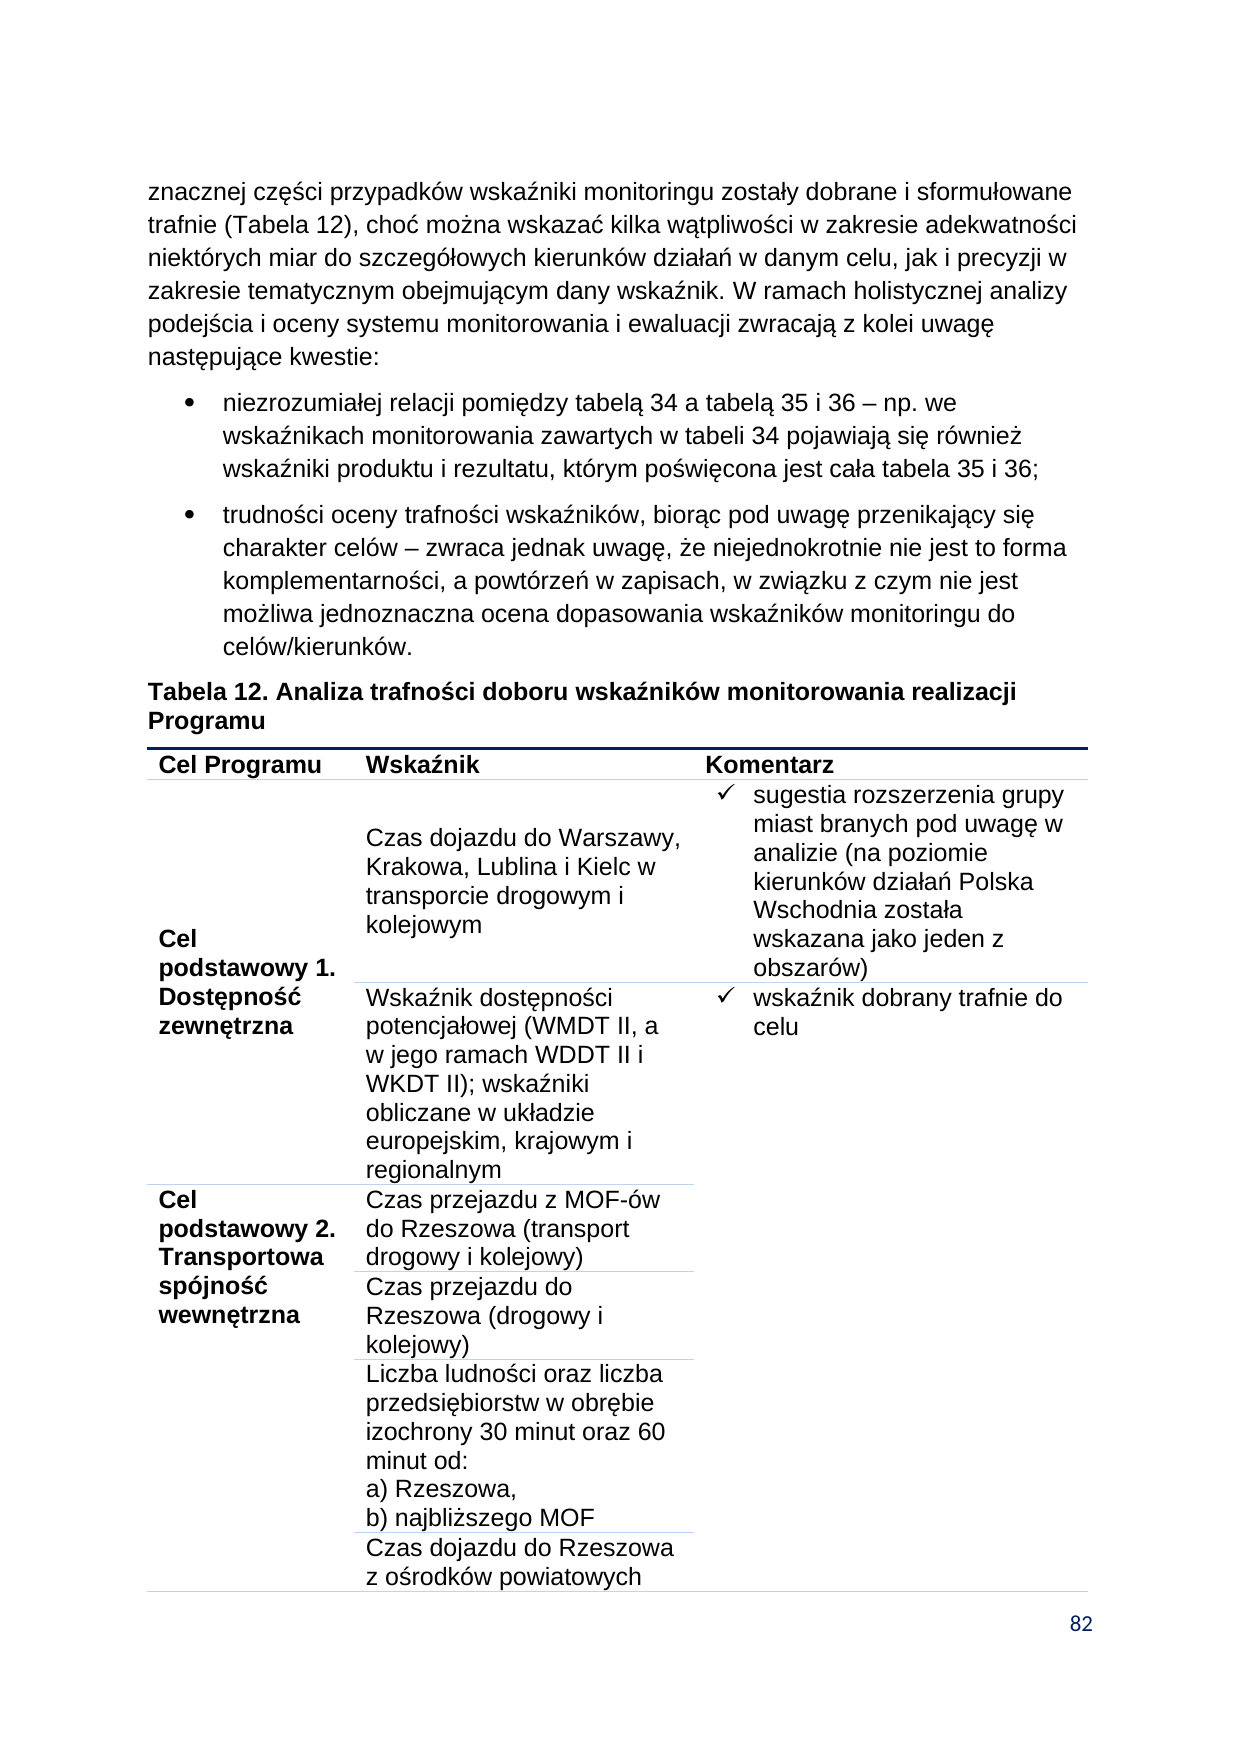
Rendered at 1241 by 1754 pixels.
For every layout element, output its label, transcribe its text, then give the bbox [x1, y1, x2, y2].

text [148, 177, 1093, 371]
list trudności oceny trafności wskaźników, biorąc pod uwagę przenikający się charakter celów – zwraca jednak uwagę, że niejednokrotnie nie jest to forma komplementarności, a powtórzeń w zapisach, w związku z czym nie jest możliwa jednoznaczna ocena dopasowania wskaźników monitoringu do celów/kierunków. [185, 499, 1093, 661]
text Tabela 12. Analiza trafności doboru wskaźników monitorowania realizacji Programu [148, 677, 1093, 735]
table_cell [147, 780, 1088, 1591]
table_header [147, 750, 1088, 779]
list niezrozumiałej relacji pomiędzy tabelą 34 a tabelą 35 i 36 – np. we wskaźnikach monitorowania zawartych w tabeli 34 pojawiają się również wskaźniki produktu i rezultatu, którym poświęcona jest cała tabela 35 i 36; [185, 388, 1093, 483]
